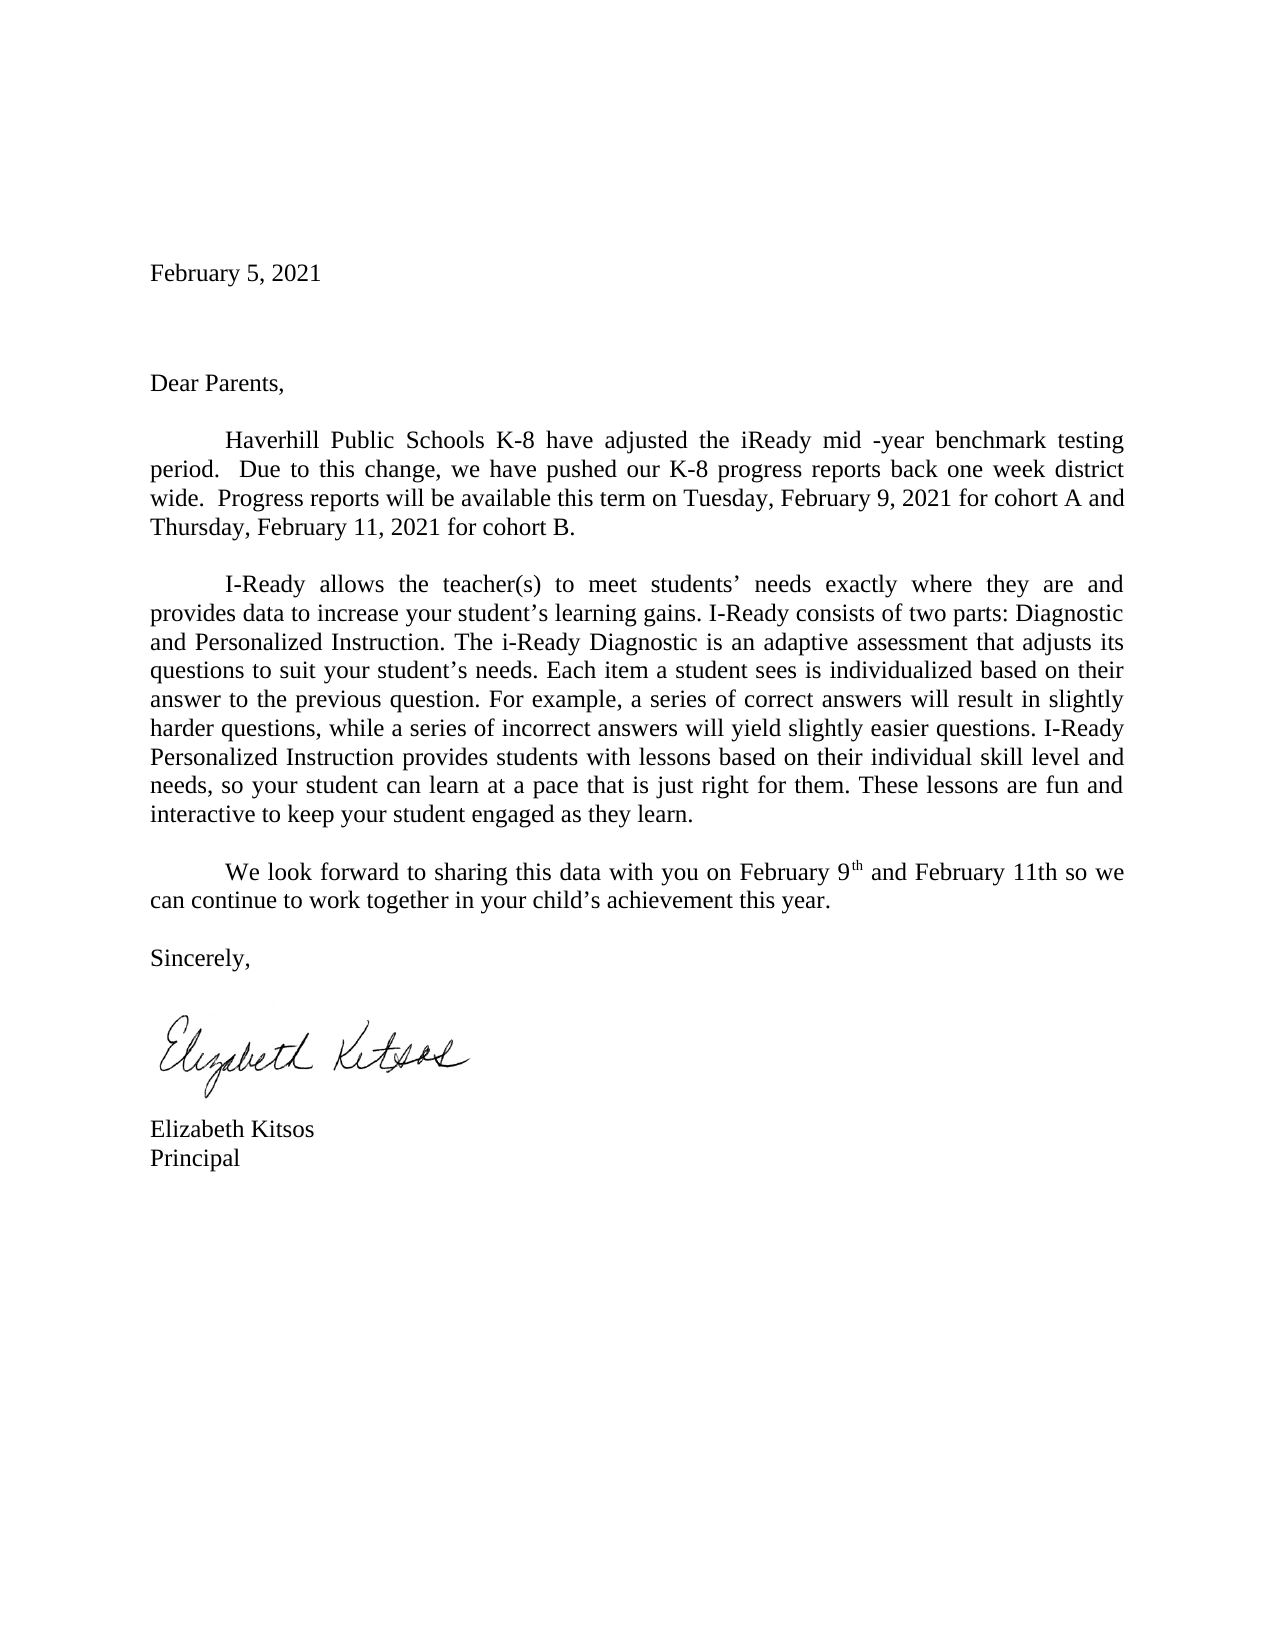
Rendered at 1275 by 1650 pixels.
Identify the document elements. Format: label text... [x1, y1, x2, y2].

text Elizabeth Kitsos [150, 1114, 1125, 1143]
text I-Ready allows the teacher(s) to meet students’ needs exactly where they are and provides data to increase your student’s learning gains. I-Ready consists of two parts: Diagnostic and Personalized Instruction. The i-Ready Diagnostic is an adaptive assessment that adjusts its questions to suit your student’s needs. Each item a student sees is individualized based on their answer to the previous question. For example, a series of correct answers will result in slightly harder questions, while a series of incorrect answers will yield slightly easier questions. I-Ready Personalized Instruction provides students with lessons based on their individual skill level and needs, so your student can learn at a pace that is just right for them. These lessons are fun and interactive to keep your student engaged as they learn. [150, 569, 1125, 828]
picture [150, 1000, 483, 1114]
text Principal [150, 1143, 1125, 1172]
text Dear Parents, [150, 368, 1125, 397]
text We look forward to sharing this data with you on February 9th and February 11th so we can continue to work together in your child’s achievement this year. [150, 857, 1125, 914]
text February 5, 2021 [150, 258, 1125, 287]
text Haverhill Public Schools K-8 have adjusted the iReady mid -year benchmark testing period. Due to this change, we have pushed our K-8 progress reports back one week district wide. Progress reports will be available this term on Tuesday, February 9, 2021 for cohort A and Thursday, February 11, 2021 for cohort B. [150, 426, 1125, 541]
text Sincerely, [150, 943, 1125, 972]
